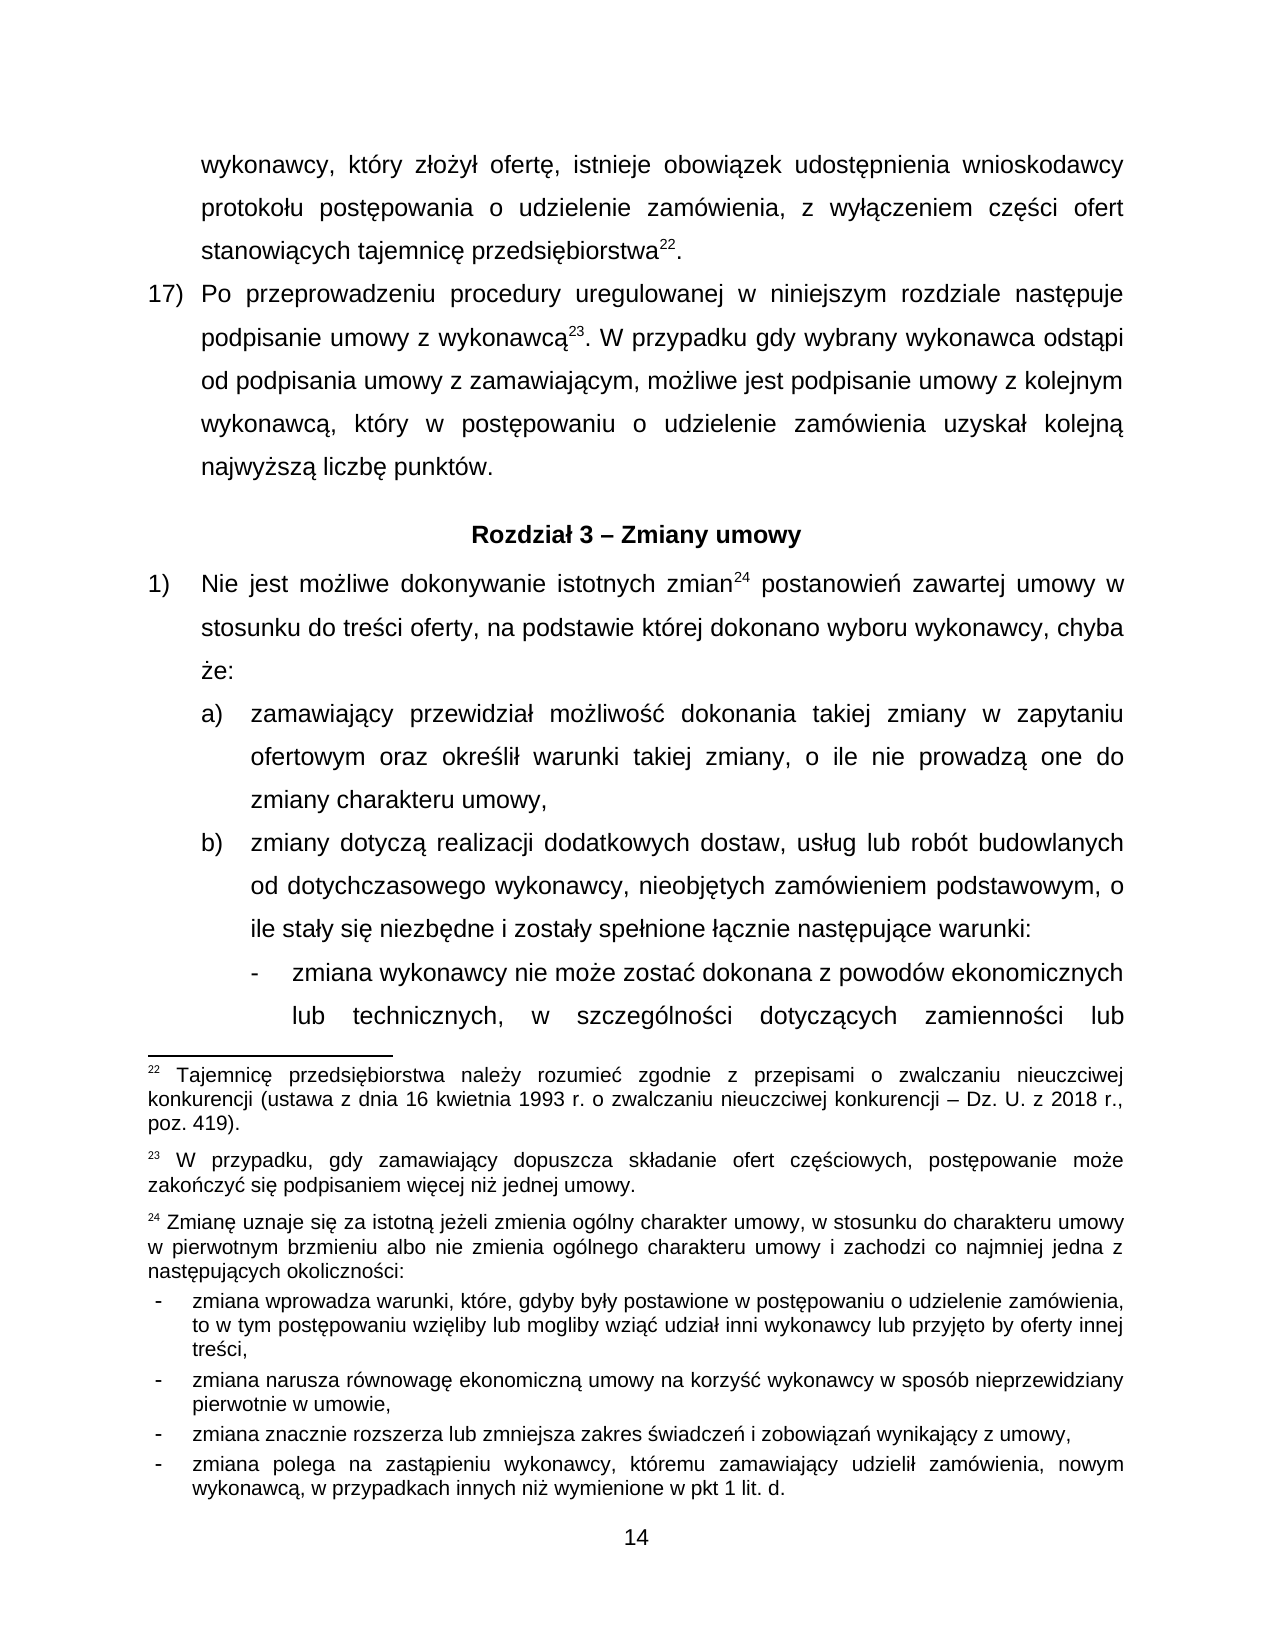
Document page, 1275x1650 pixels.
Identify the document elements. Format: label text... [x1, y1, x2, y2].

subtitle Rozdział 3 – Zmiany umowy [148, 520, 1125, 549]
text b) zmiany dotyczą realizacji dodatkowych dostaw, usług lub robót budowlanych od dotychczasowego wykonawcy, nieobjętych zamówieniem podstawowym, o ile stały się niezbędne i zostały spełnione łącznie następujące warunki: [201, 828, 1125, 943]
text 1) Nie jest możliwe dokonywanie istotnych zmian postanowień zawartej umowy w stosunku do treści oferty, na podstawie której dokonano wyboru wykonawcy, chyba że: [148, 569, 1125, 684]
text 17) Po przeprowadzeniu procedury uregulowanej w niniejszym rozdziale następuje podpisanie umowy z wykonawcą. W przypadku gdy wybrany wykonawca odstąpi od podpisania umowy z zamawiającym, możliwe jest podpisanie umowy z kolejnym wykonawcą, który w postępowaniu o udzielenie zamówienia uzyskał kolejną najwyższą liczbę punktów. [148, 279, 1125, 481]
text a) zamawiający przewidział możliwość dokonania takiej zmiany w zapytaniu ofertowym oraz określił warunki takiej zmiany, o ile nie prowadzą one do zmiany charakteru umowy, [201, 699, 1125, 814]
text - zmiana wykonawcy nie może zostać dokonana z powodów ekonomicznych lub technicznych, w szczególności dotyczących zamienności lub interoperacyjności sprzętu, usług lub instalacji, zamówionych w ramach zamówienia podstawowego, [250, 957, 1125, 1029]
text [148, 150, 1125, 265]
